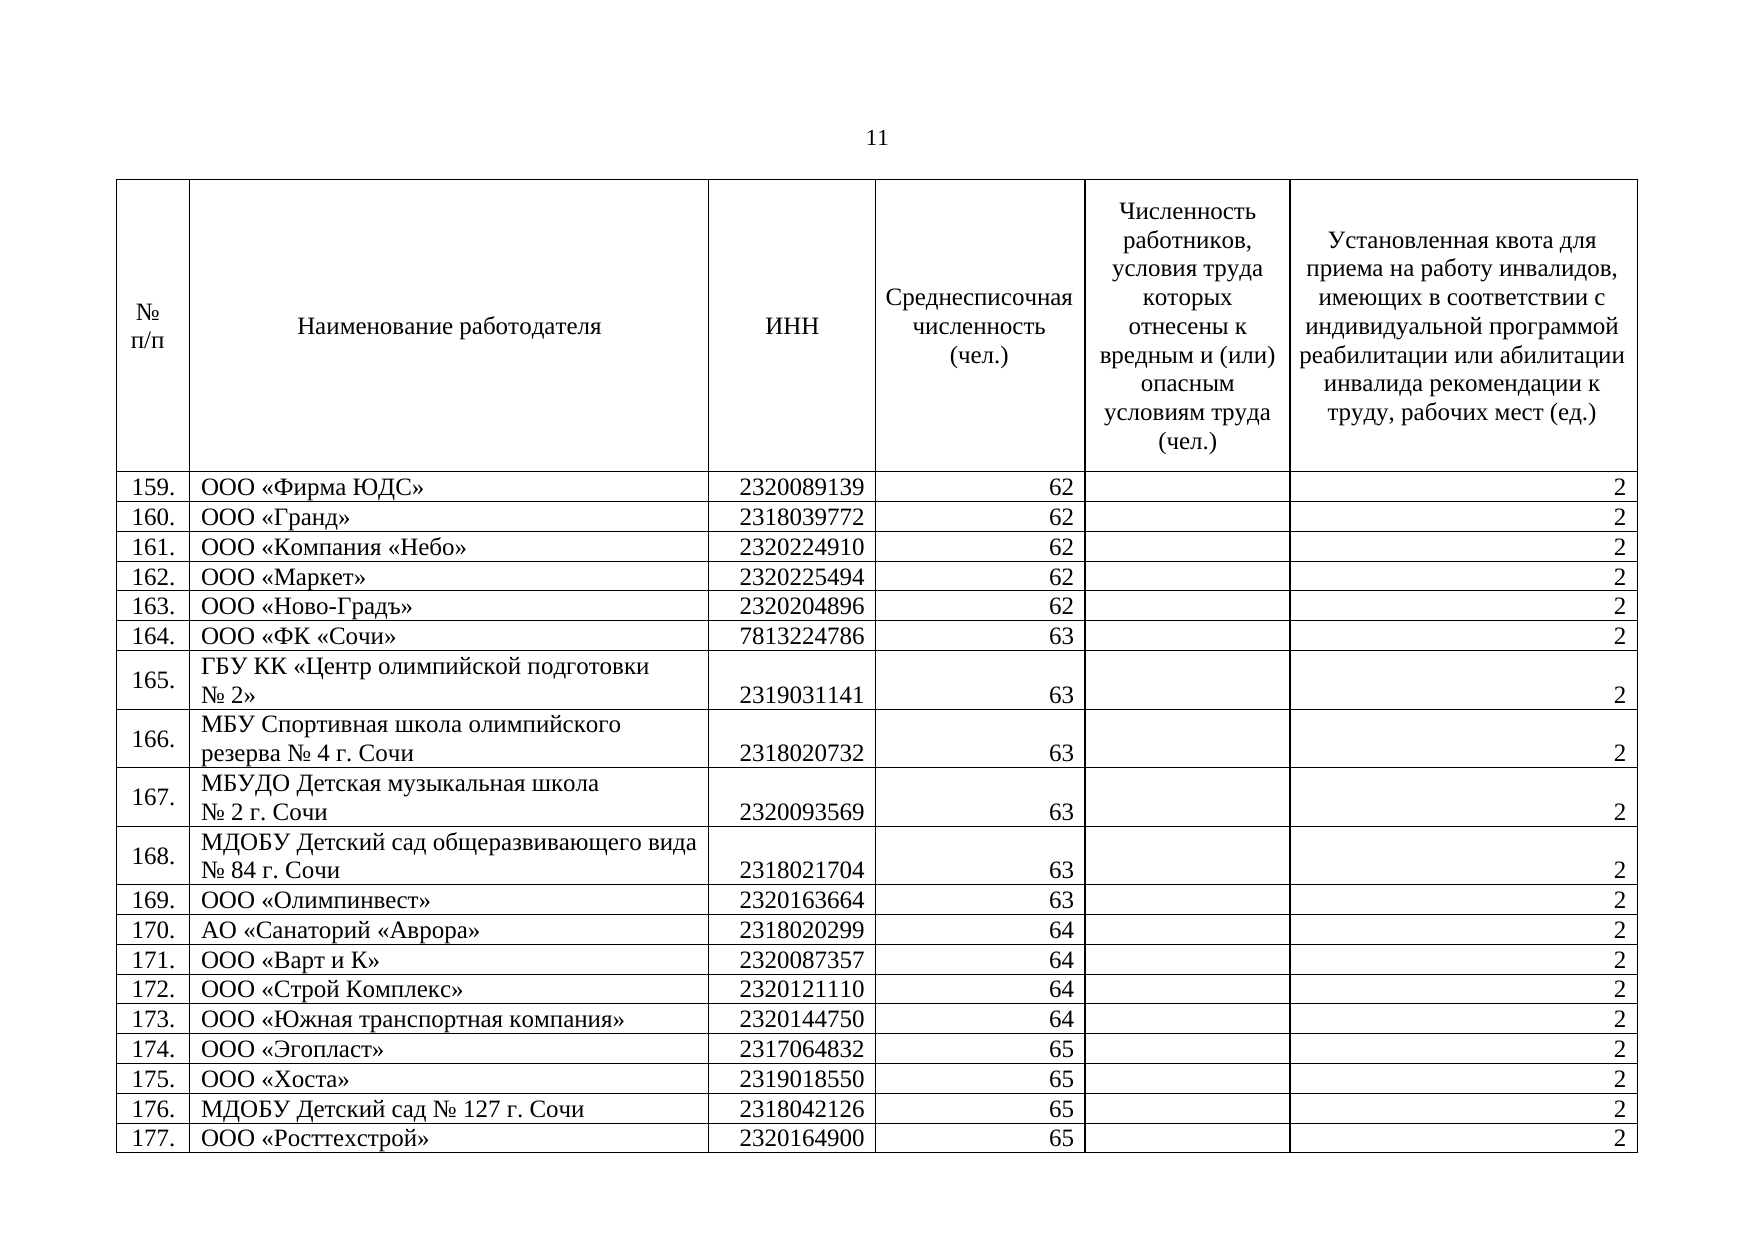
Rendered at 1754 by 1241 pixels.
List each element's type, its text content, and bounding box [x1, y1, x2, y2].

table_cell 63 [876, 827, 1084, 884]
table_cell 2 [1291, 885, 1637, 914]
table_cell ООО «Строй Комплекс» [190, 975, 708, 1003]
table_cell 2 [1291, 915, 1637, 944]
table_cell [1086, 621, 1289, 650]
table_cell 2317064832 [709, 1034, 875, 1063]
table_cell [1086, 591, 1289, 620]
table_header Наименование работодателя [190, 180, 708, 471]
table_header Среднесписочная численность (чел.) [876, 180, 1084, 471]
table_cell [1086, 651, 1289, 708]
table_cell [1086, 768, 1289, 826]
table_cell 2 [1291, 502, 1637, 531]
table_cell 63 [876, 768, 1084, 826]
table_cell ООО «ФК «Сочи» [190, 621, 708, 650]
table_cell 2320121110 [709, 975, 875, 1003]
table_header Численность работников, условия труда которых отнесены к вредным и (или) опасным условиям труда (чел.) [1086, 180, 1289, 471]
table_cell 64 [876, 1004, 1084, 1033]
table_cell 2319018550 [709, 1064, 875, 1093]
table_cell [117, 1094, 189, 1122]
table_cell 2318042126 [709, 1094, 875, 1122]
table_cell 64 [876, 975, 1084, 1003]
table_cell [1086, 532, 1289, 561]
table_cell 65 [876, 1034, 1084, 1063]
table_cell 2 [1291, 651, 1637, 708]
table_cell МБУДО Детская музыкальная школа № 2 г. Сочи [190, 768, 708, 826]
table_cell [1086, 1034, 1289, 1063]
table_cell [117, 768, 189, 826]
table_cell [117, 1004, 189, 1033]
table_cell [117, 710, 189, 767]
table_cell 65 [876, 1094, 1084, 1122]
table_cell 2 [1291, 945, 1637, 973]
table_cell [1086, 1064, 1289, 1093]
table_cell [117, 1124, 189, 1152]
table_cell [117, 945, 189, 973]
table_cell ООО «Хоста» [190, 1064, 708, 1093]
table_cell 62 [876, 472, 1084, 501]
table_cell 63 [876, 651, 1084, 708]
table_cell [117, 651, 189, 708]
table_cell 2318020299 [709, 915, 875, 944]
table_cell [1086, 1004, 1289, 1033]
table_cell ООО «Варт и К» [190, 945, 708, 973]
table_cell [1086, 915, 1289, 944]
table_cell ООО «Гранд» [190, 502, 708, 531]
table_cell [117, 472, 189, 501]
table_cell 2 [1291, 827, 1637, 884]
table_cell ООО «Росттехстрой» [190, 1124, 708, 1152]
table_cell [1086, 472, 1289, 501]
table_cell МДОБУ Детский сад № 127 г. Сочи [190, 1094, 708, 1122]
table_header ИНН [709, 180, 875, 471]
table_cell 2319031141 [709, 651, 875, 708]
table_cell [1086, 1124, 1289, 1152]
table_cell [1086, 502, 1289, 531]
table_cell 62 [876, 562, 1084, 590]
table_cell 64 [876, 945, 1084, 973]
table_cell [1086, 885, 1289, 914]
table_cell [117, 915, 189, 944]
table_cell [117, 885, 189, 914]
table_cell ООО «Эгопласт» [190, 1034, 708, 1063]
table_cell 2320224910 [709, 532, 875, 561]
table_header № п/п [117, 180, 189, 471]
table_cell 2320163664 [709, 885, 875, 914]
table_cell [1086, 1094, 1289, 1122]
table_cell 63 [876, 885, 1084, 914]
table_cell 2 [1291, 532, 1637, 561]
table_cell 65 [876, 1064, 1084, 1093]
table_cell [117, 562, 189, 590]
table_cell 2318021704 [709, 827, 875, 884]
table_cell 2 [1291, 1004, 1637, 1033]
table_cell [1086, 827, 1289, 884]
table_cell 2320089139 [709, 472, 875, 501]
table_cell [117, 1064, 189, 1093]
table_cell 63 [876, 621, 1084, 650]
table_cell [1086, 945, 1289, 973]
table_cell ООО «Компания «Небо» [190, 532, 708, 561]
table_cell [117, 502, 189, 531]
table_cell 62 [876, 502, 1084, 531]
table_cell 2320204896 [709, 591, 875, 620]
table_cell МДОБУ Детский сад общеразвивающего вида № 84 г. Сочи [190, 827, 708, 884]
table_cell МБУ Спортивная школа олимпийского резерва № 4 г. Сочи [190, 710, 708, 767]
table_cell 2 [1291, 472, 1637, 501]
table_cell 2318020732 [709, 710, 875, 767]
table_cell ООО «Маркет» [190, 562, 708, 590]
table_cell 2 [1291, 975, 1637, 1003]
table_cell [117, 975, 189, 1003]
table_cell 2 [1291, 621, 1637, 650]
table_cell [1086, 710, 1289, 767]
table_cell 2320144750 [709, 1004, 875, 1033]
table_cell 2320225494 [709, 562, 875, 590]
table_cell 2320093569 [709, 768, 875, 826]
table_cell ООО «Южная транспортная компания» [190, 1004, 708, 1033]
table_cell 2318039772 [709, 502, 875, 531]
table_cell 2 [1291, 562, 1637, 590]
table_cell АО «Санаторий «Аврора» [190, 915, 708, 944]
table_cell ГБУ КК «Центр олимпийской подготовки № 2» [190, 651, 708, 708]
table_header Установленная квота для приема на работу инвалидов, имеющих в соответствии с индивидуальной программой реабилитации или абилитации инвалида рекомендации к труду, рабочих мест (ед.) [1291, 180, 1637, 471]
table_cell 7813224786 [709, 621, 875, 650]
table_cell 2320164900 [709, 1124, 875, 1152]
table_cell [117, 1034, 189, 1063]
table_cell 2 [1291, 1034, 1637, 1063]
table_cell ООО «Ново-Градъ» [190, 591, 708, 620]
table_cell 2 [1291, 710, 1637, 767]
table_cell [117, 621, 189, 650]
table_cell 62 [876, 532, 1084, 561]
table_cell 2 [1291, 1124, 1637, 1152]
table_cell 62 [876, 591, 1084, 620]
table_cell 2 [1291, 1094, 1637, 1122]
table_cell [117, 827, 189, 884]
table_cell ООО «Фирма ЮДС» [190, 472, 708, 501]
table_cell 65 [876, 1124, 1084, 1152]
table_cell 2320087357 [709, 945, 875, 973]
table_cell 63 [876, 710, 1084, 767]
table_cell 2 [1291, 768, 1637, 826]
table_cell [1086, 975, 1289, 1003]
table_cell [117, 532, 189, 561]
table_cell [117, 591, 189, 620]
table_cell 2 [1291, 591, 1637, 620]
table_cell 2 [1291, 1064, 1637, 1093]
table_cell [1086, 562, 1289, 590]
table_cell ООО «Олимпинвест» [190, 885, 708, 914]
table_cell 64 [876, 915, 1084, 944]
